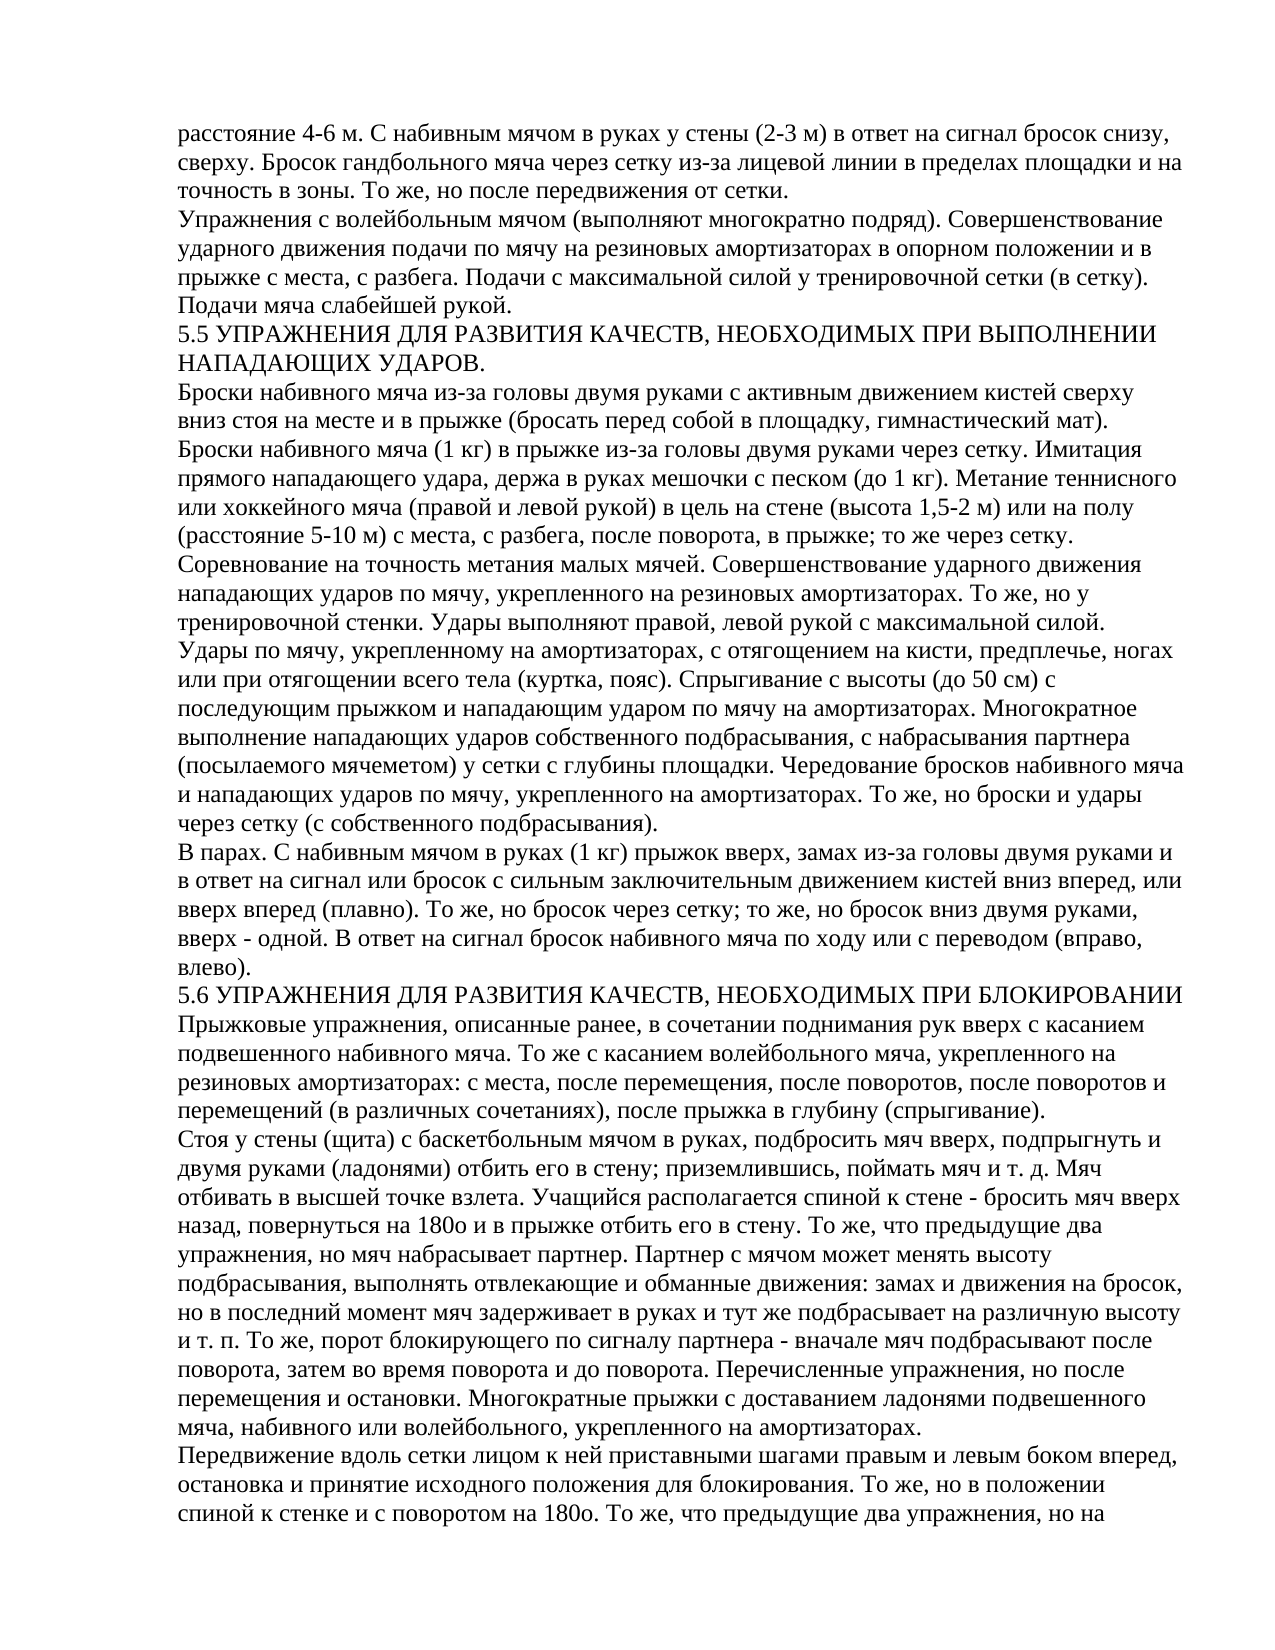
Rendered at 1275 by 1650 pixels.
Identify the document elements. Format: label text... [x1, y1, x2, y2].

text Упражнения с волейбольным мячом (выполняют многократно подряд). Совершенствование ударного движения подачи по мячу на резиновых амортизаторах в опорном положении и в прыжке с места, с разбега. Подачи с максимальной силой у тренировочной сетки (в сетку). Подачи мяча слабейшей рукой. [177, 204, 1186, 319]
text В парах. С набивным мячом в руках (1 кг) прыжок вверх, замах из-за головы двумя руками и в ответ на сигнал или бросок с сильным заключительным движением кистей вниз вперед, или вверх вперед (плавно). То же, но бросок через сетку; то же, но бросок вниз двумя руками, вверх - одной. В ответ на сигнал бросок набивного мяча по ходу или с переводом (вправо, влево). [177, 837, 1186, 981]
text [177, 1441, 1186, 1527]
text Прыжковые упражнения, описанные ранее, в сочетании поднимания рук вверх с касанием подвешенного набивного мяча. То же с касанием волейбольного мяча, укрепленного на резиновых амортизаторах: с места, после перемещения, после поворотов, после поворотов и перемещений (в различных сочетаниях), после прыжка в глубину (спрыгивание). [177, 1009, 1186, 1124]
text Удары по мячу, укрепленному на амортизаторах, с отягощением на кисти, предплечье, ногах или при отягощении всего тела (куртка, пояс). Спрыгивание с высоты (до 50 см) с последующим прыжком и нападающим ударом по мячу на амортизаторах. Многократное выполнение нападающих ударов собственного подбрасывания, с набрасывания партнера (посылаемого мячеметом) у сетки с глубины площадки. Чередование бросков набивного мяча и нападающих ударов по мячу, укрепленного на амортизаторах. То же, но броски и удары через сетку (с собственного подбрасывания). [177, 636, 1186, 837]
text 5.5 УПРАЖНЕНИЯ ДЛЯ РАЗВИТИЯ КАЧЕСТВ, НЕОБХОДИМЫХ ПРИ ВЫПОЛНЕНИИ НАПАДАЮЩИХ УДАРОВ. [177, 319, 1186, 377]
text Броски набивного мяча из-за головы двумя руками с активным движением кистей сверху вниз стоя на месте и в прыжке (бросать перед собой в площадку, гимнастический мат). Броски набивного мяча (1 кг) в прыжке из-за головы двумя руками через сетку. Имитация прямого нападающего удара, держа в руках мешочки с песком (до 1 кг). Метание теннисного или хоккейного мяча (правой и левой рукой) в цель на стене (высота 1,5-2 м) или на полу (расстояние 5-10 м) с места, с разбега, после поворота, в прыжке; то же через сетку. Соревнование на точность метания малых мячей. Совершенствование ударного движения нападающих ударов по мячу, укрепленного на резиновых амортизаторах. То же, но у тренировочной стенки. Удары выполняют правой, левой рукой с максимальной силой. [177, 377, 1186, 636]
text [177, 118, 1186, 204]
text Стоя у стены (щита) с баскетбольным мячом в руках, подбросить мяч вверх, подпрыгнуть и двумя руками (ладонями) отбить его в стену; приземлившись, поймать мяч и т. д. Мяч отбивать в высшей точке взлета. Учащийся располагается спиной к стене - бросить мяч вверх назад, повернуться на 180о и в прыжке отбить его в стену. То же, что предыдущие два упражнения, но мяч набрасывает партнер. Партнер с мячом может менять высоту подбрасывания, выполнять отвлекающие и обманные движения: замах и движения на бросок, но в последний момент мяч задерживает в руках и тут же подбрасывает на различную высоту и т. п. То же, порот блокирующего по сигналу партнера - вначале мяч подбрасывают после поворота, затем во время поворота и до поворота. Перечисленные упражнения, но после перемещения и остановки. Многократные прыжки с доставанием ладонями подвешенного мяча, набивного или волейбольного, укрепленного на амортизаторах. [177, 1124, 1186, 1441]
text 5.6 УПРАЖНЕНИЯ ДЛЯ РАЗВИТИЯ КАЧЕСТВ, НЕОБХОДИМЫХ ПРИ БЛОКИРОВАНИИ [177, 981, 1186, 1009]
